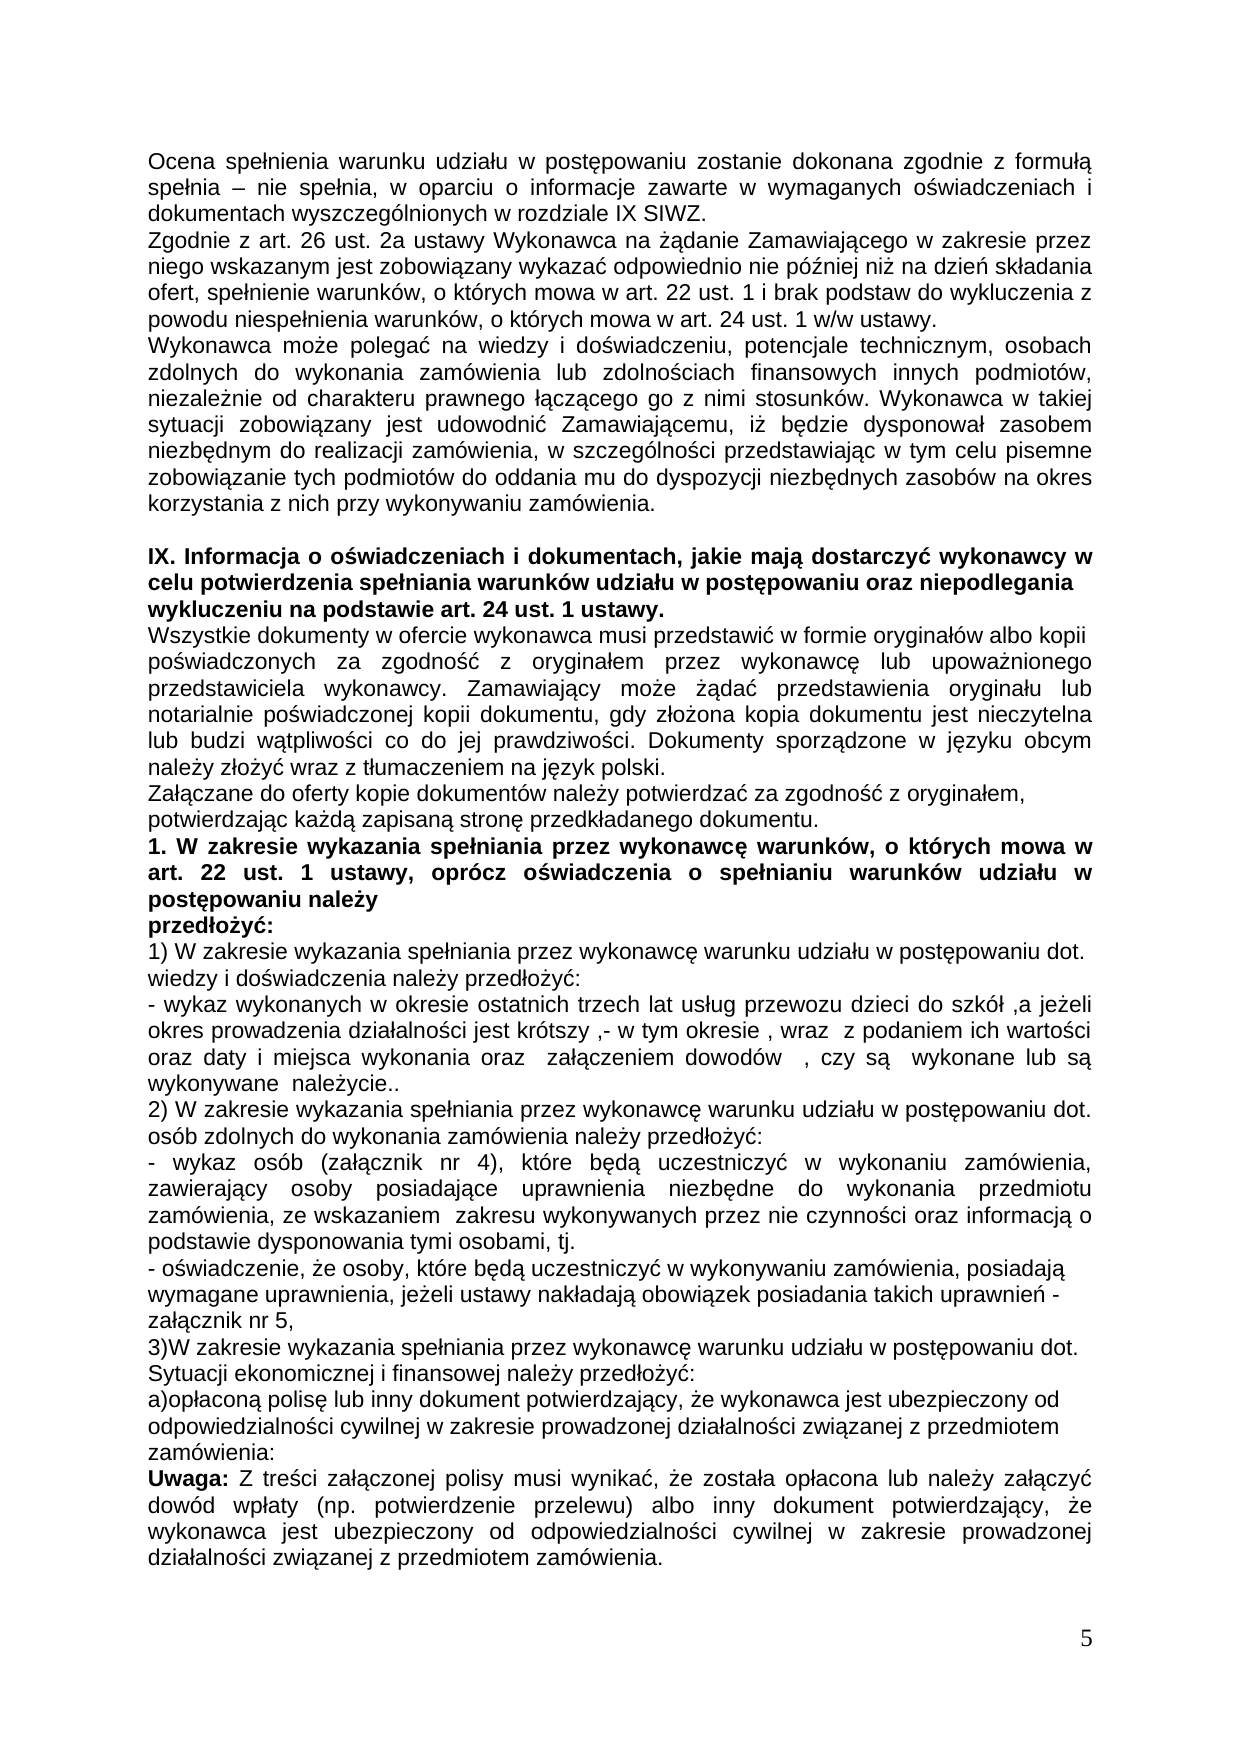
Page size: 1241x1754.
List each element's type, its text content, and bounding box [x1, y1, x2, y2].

text przedłożyć: [148, 912, 1093, 938]
text zamówienia: [148, 1439, 1093, 1465]
text Zgodnie z art. 26 ust. 2a ustawy Wykonawca na żądanie Zamawiającego w zakresie przez niego wskazanym jest zobowiązany wykazać odpowiednio nie później niż na dzień składania ofert, spełnienie warunków, o których mowa w art. 22 ust. 1 i brak podstaw do wykluczenia z powodu niespełnienia warunków, o których mowa w art. 24 ust. 1 w/w ustawy. [148, 227, 1093, 332]
text poświadczonych za zgodność z oryginałem przez wykonawcę lub upoważnionego przedstawiciela wykonawcy. Zamawiający może żądać przedstawienia oryginału lub notarialnie poświadczonej kopii dokumentu, gdy złożona kopia dokumentu jest nieczytelna lub budzi wątpliwości co do jej prawdziwości. Dokumenty sporządzone w języku obcym należy złożyć wraz z tłumaczeniem na język polski. [148, 648, 1093, 780]
text Ocena spełnienia warunku udziału w postępowaniu zostanie dokonana zgodnie z formułą spełnia – nie spełnia, w oparciu o informacje zawarte w wymaganych oświadczeniach i dokumentach wyszczególnionych w rozdziale IX SIWZ. [148, 148, 1093, 227]
text - wykaz wykonanych w okresie ostatnich trzech lat usług przewozu dzieci do szkół ,a jeżeli okres prowadzenia działalności jest krótszy ,- w tym okresie , wraz z podaniem ich wartości oraz daty i miejsca wykonania oraz załączeniem dowodów , czy są wykonane lub są wykonywane należycie.. [148, 991, 1093, 1096]
text wykluczeniu na podstawie art. 24 ust. 1 ustawy. [148, 596, 1093, 622]
text IX. Informacja o oświadczeniach i dokumentach, jakie mają dostarczyć wykonawcy w celu potwierdzenia spełniania warunków udziału w postępowaniu oraz niepodlegania [148, 543, 1093, 596]
text 3)W zakresie wykazania spełniania przez wykonawcę warunku udziału w postępowaniu dot. [148, 1333, 1093, 1360]
text odpowiedzialności cywilnej w zakresie prowadzonej działalności związanej z przedmiotem [148, 1413, 1093, 1439]
text Załączane do oferty kopie dokumentów należy potwierdzać za zgodność z oryginałem, [148, 780, 1093, 806]
text a)opłaconą polisę lub inny dokument potwierdzający, że wykonawca jest ubezpieczony od [148, 1386, 1093, 1413]
text - oświadczenie, że osoby, które będą uczestniczyć w wykonywaniu zamówienia, posiadają [148, 1254, 1093, 1281]
text załącznik nr 5, [148, 1307, 1093, 1333]
text 2) W zakresie wykazania spełniania przez wykonawcę warunku udziału w postępowaniu dot. osób zdolnych do wykonania zamówienia należy przedłożyć: [148, 1096, 1093, 1149]
text 1) W zakresie wykazania spełniania przez wykonawcę warunku udziału w postępowaniu dot. [148, 938, 1093, 964]
text - wykaz osób (załącznik nr 4), które będą uczestniczyć w wykonaniu zamówienia, zawierający osoby posiadające uprawnienia niezbędne do wykonania przedmiotu zamówienia, ze wskazaniem zakresu wykonywanych przez nie czynności oraz informacją o podstawie dysponowania tymi osobami, tj. [148, 1149, 1093, 1254]
text Wykonawca może polegać na wiedzy i doświadczeniu, potencjale technicznym, osobach zdolnych do wykonania zamówienia lub zdolnościach finansowych innych podmiotów, niezależnie od charakteru prawnego łączącego go z nimi stosunków. Wykonawca w takiej sytuacji zobowiązany jest udowodnić Zamawiającemu, iż będzie dysponował zasobem niezbędnym do realizacji zamówienia, w szczególności przedstawiając w tym celu pisemne zobowiązanie tych podmiotów do oddania mu do dyspozycji niezbędnych zasobów na okres korzystania z nich przy wykonywaniu zamówienia. [148, 332, 1093, 517]
text wiedzy i doświadczenia należy przedłożyć: [148, 964, 1093, 991]
text potwierdzając każdą zapisaną stronę przedkładanego dokumentu. [148, 806, 1093, 833]
text Wszystkie dokumenty w ofercie wykonawca musi przedstawić w formie oryginałów albo kopii [148, 622, 1093, 648]
text Uwaga: Z treści załączonej polisy musi wynikać, że została opłacona lub należy załączyć dowód wpłaty (np. potwierdzenie przelewu) albo inny dokument potwierdzający, że wykonawca jest ubezpieczony od odpowiedzialności cywilnej w zakresie prowadzonej działalności związanej z przedmiotem zamówienia. [148, 1465, 1093, 1571]
text 1. W zakresie wykazania spełniania przez wykonawcę warunków, o których mowa w art. 22 ust. 1 ustawy, oprócz oświadczenia o spełnianiu warunków udziału w postępowaniu należy [148, 833, 1093, 912]
text wymagane uprawnienia, jeżeli ustawy nakładają obowiązek posiadania takich uprawnień - [148, 1281, 1093, 1307]
text Sytuacji ekonomicznej i finansowej należy przedłożyć: [148, 1360, 1093, 1386]
